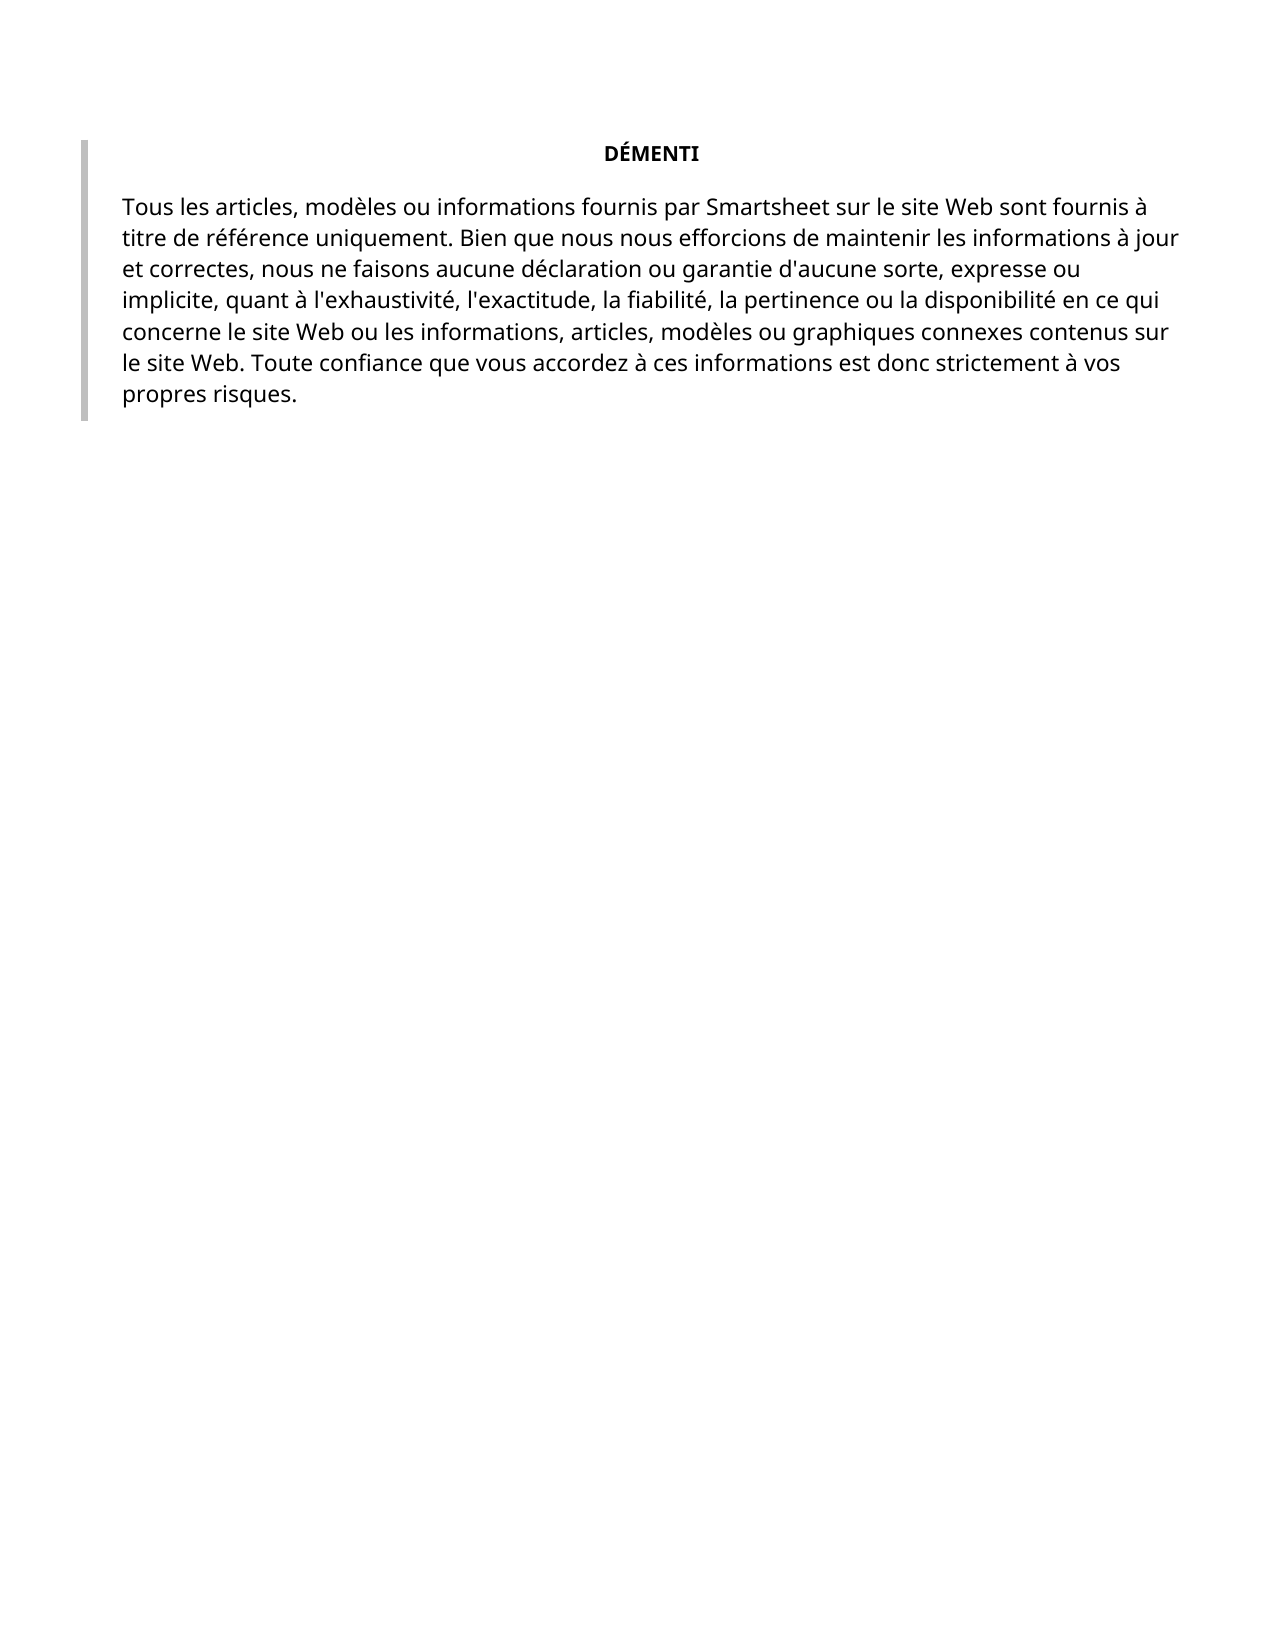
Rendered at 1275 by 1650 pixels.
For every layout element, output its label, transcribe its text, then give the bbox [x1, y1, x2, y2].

table_header DÉMENTI Tous les articles, modèles ou informations fournis par Smartsheet sur le site Web sont fournis à titre de référence uniquement. Bien que nous nous efforcions de maintenir les informations à jour et correctes, nous ne faisons aucune déclaration ou garantie d'aucune sorte, expresse ou implicite, quant à l'exhaustivité, l'exactitude, la fiabilité, la pertinence ou la disponibilité en ce qui concerne le site Web ou les informations, articles, modèles ou graphiques connexes contenus sur le site Web. Toute confiance que vous accordez à ces informations est donc strictement à vos propres risques. [88, 140, 1192, 421]
